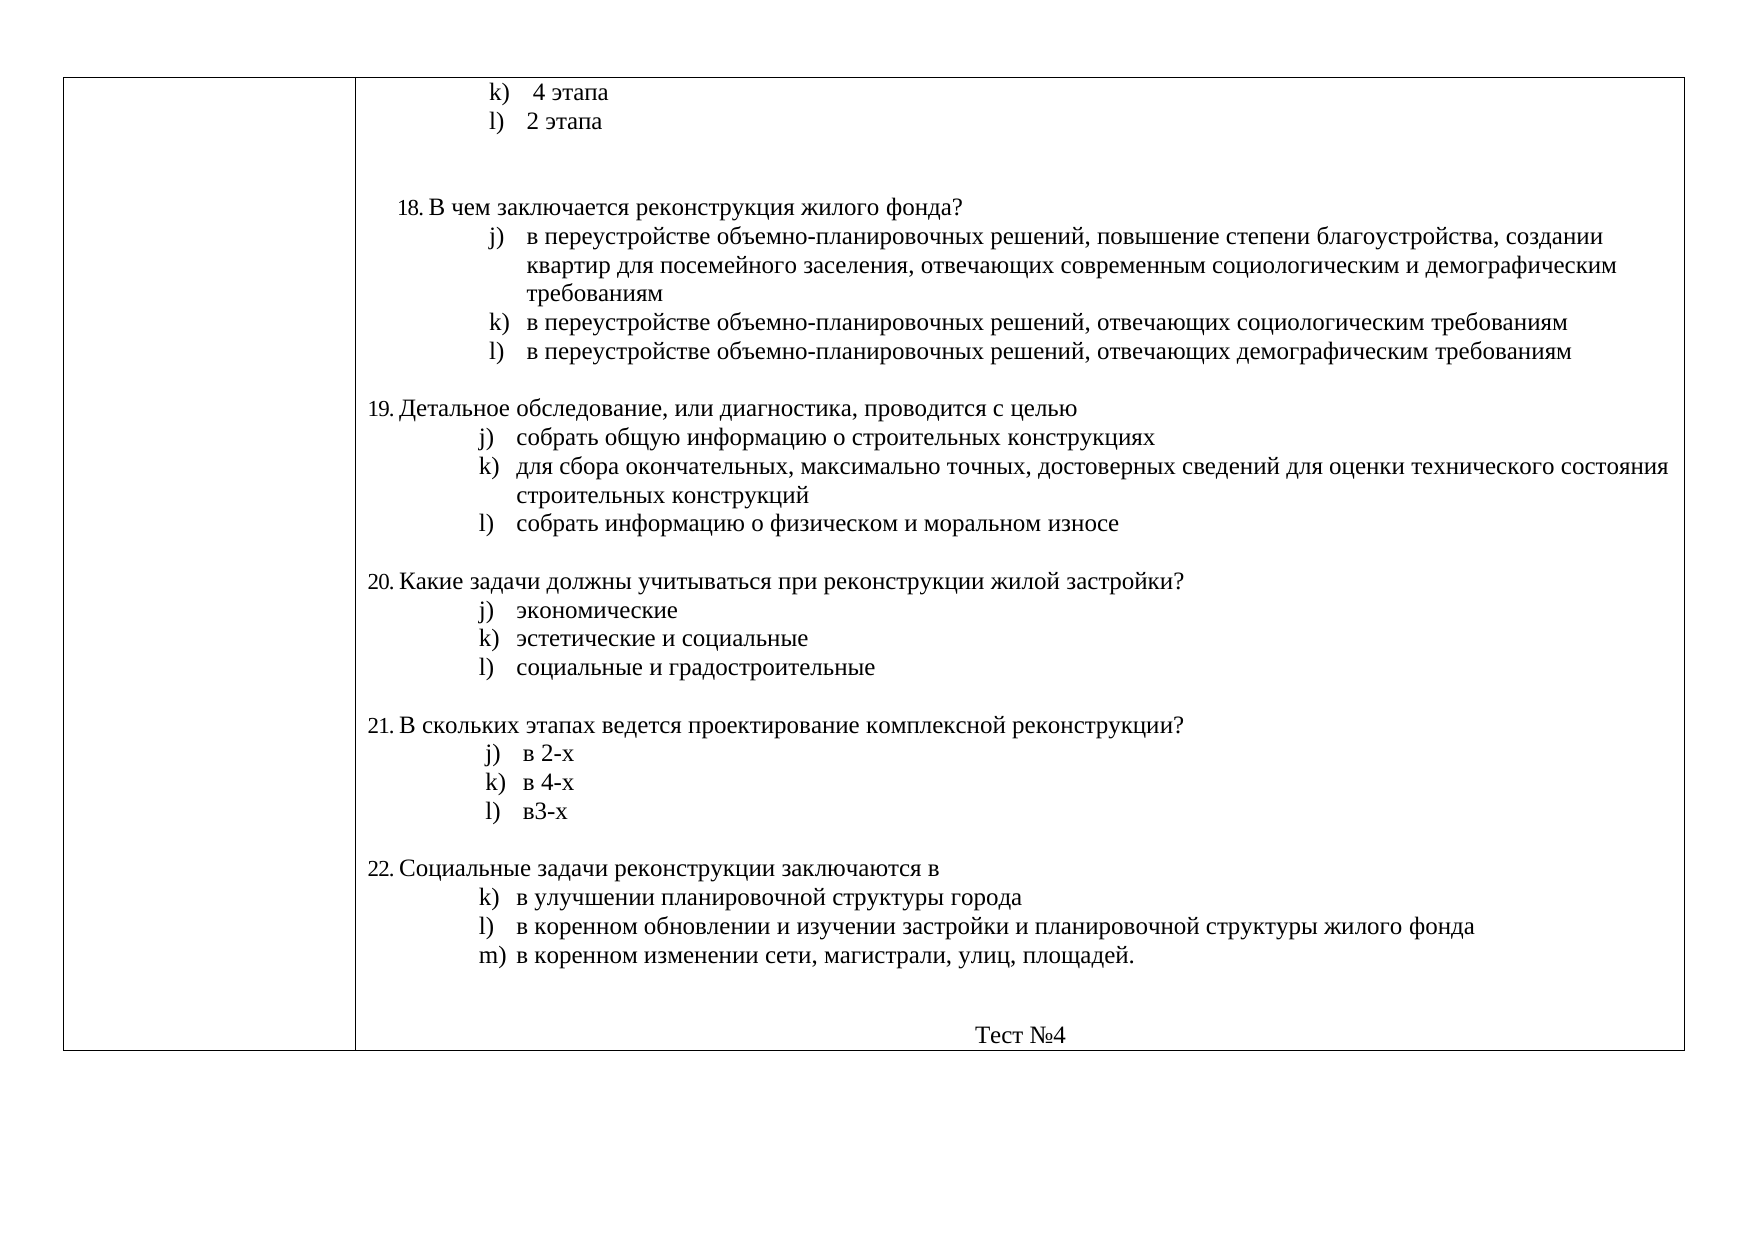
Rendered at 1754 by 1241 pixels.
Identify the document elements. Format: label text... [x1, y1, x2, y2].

table_header 4 этапа 2 этапа В чем заключается реконструкция жилого фонда? в переустройстве объемно-планировочных решений, повышение степени благоустройства, создании квартир для посемейного заселения, отвечающих современным социологическим и демографическим требованиям в переустройстве объемно-планировочных решений, отвечающих социологическим требованиям в переустройстве объемно-планировочных решений, отвечающих демографическим требованиям Детальное обследование, или диагностика, проводится с целью собрать общую информацию о строительных конструкциях для сбора окончательных, максимально точных, достоверных сведений для оценки технического состояния строительных конструкций собрать информацию о физическом и моральном износе Какие задачи должны учитываться при реконструкции жилой застройки? экономические эстетические и социальные социальные и градостроительные В скольких этапах ведется проектирование комплексной реконструкции? в 2-х в 4-х в3-х Социальные задачи реконструкции заключаются в в улучшении планировочной структуры города в коренном обновлении и изучении застройки и планировочной структуры жилого фонда в коренном изменении сети, магистрали, улиц, площадей. Тест №4 [356, 78, 1684, 1050]
table_header [64, 78, 355, 1050]
